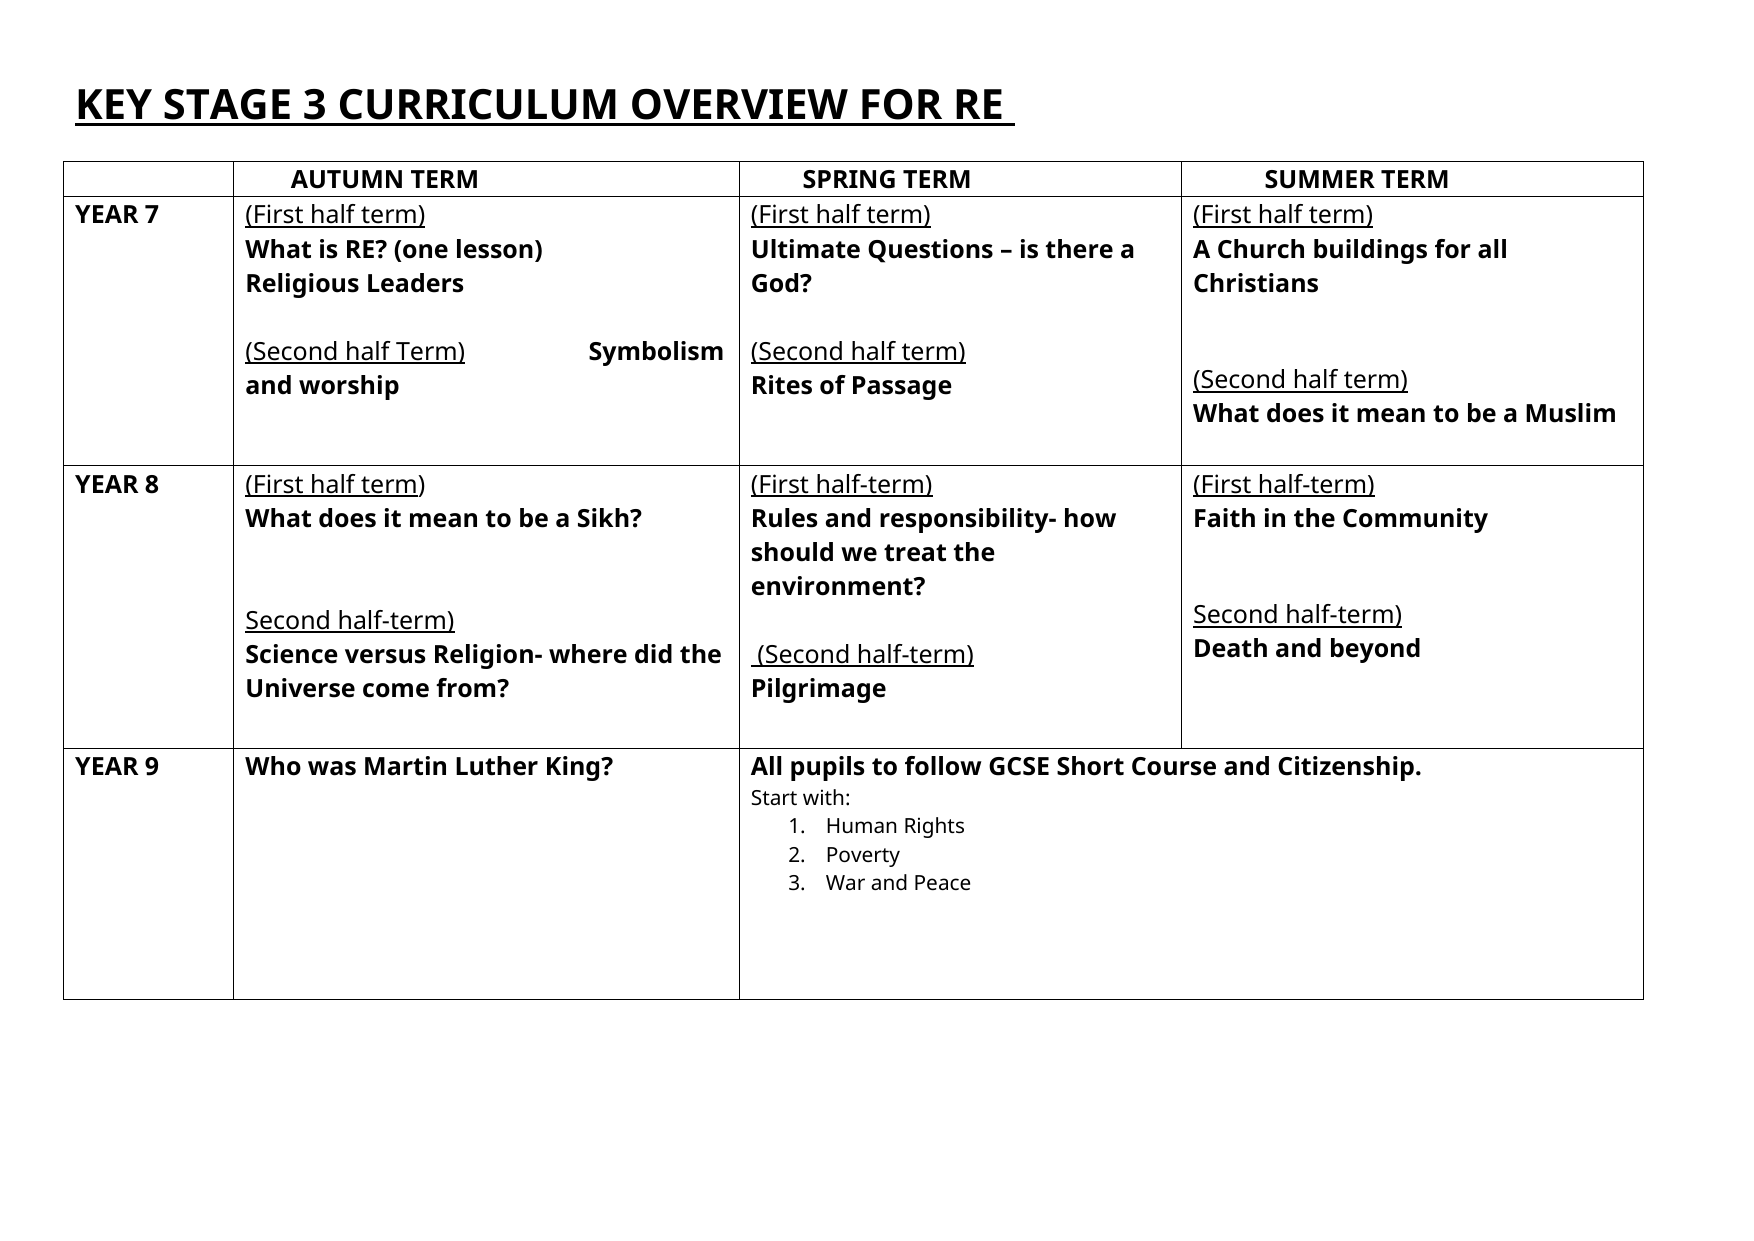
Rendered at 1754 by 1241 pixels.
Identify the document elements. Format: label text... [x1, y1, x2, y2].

text KEY STAGE 3 CURRICULUM OVERVIEW FOR RE [75, 75, 1679, 132]
table_cell YEAR 9 [64, 749, 233, 999]
table_cell (First half-term) Faith in the Community Second half-term) Death and beyond [1182, 466, 1643, 748]
table_cell Who was Martin Luther King? [234, 749, 739, 999]
table_header AUTUMN TERM [234, 162, 739, 196]
table_cell (First half term) A Church buildings for all Christians (Second half term) What does it mean to be a Muslim [1182, 197, 1643, 465]
table_cell YEAR 7 [64, 197, 233, 465]
table_header [64, 162, 233, 196]
table_cell All pupils to follow GCSE Short Course and Citizenship. Start with: Human Rights Poverty War and Peace [740, 749, 1643, 999]
table_cell (First half-term) Rules and responsibility- how should we treat the environment? (Second half-term) Pilgrimage [740, 466, 1181, 748]
table_cell YEAR 8 [64, 466, 233, 748]
table_header SUMMER TERM [1182, 162, 1643, 196]
table_header SPRING TERM [740, 162, 1181, 196]
table_cell (First half term) What is RE? (one lesson) Religious Leaders (Second half Term) Symbolism and worship [234, 197, 739, 465]
table_cell (First half term) What does it mean to be a Sikh? Second half-term) Science versus Religion- where did the Universe come from? [234, 466, 739, 748]
table_cell (First half term) Ultimate Questions – is there a God? (Second half term) Rites of Passage [740, 197, 1181, 465]
